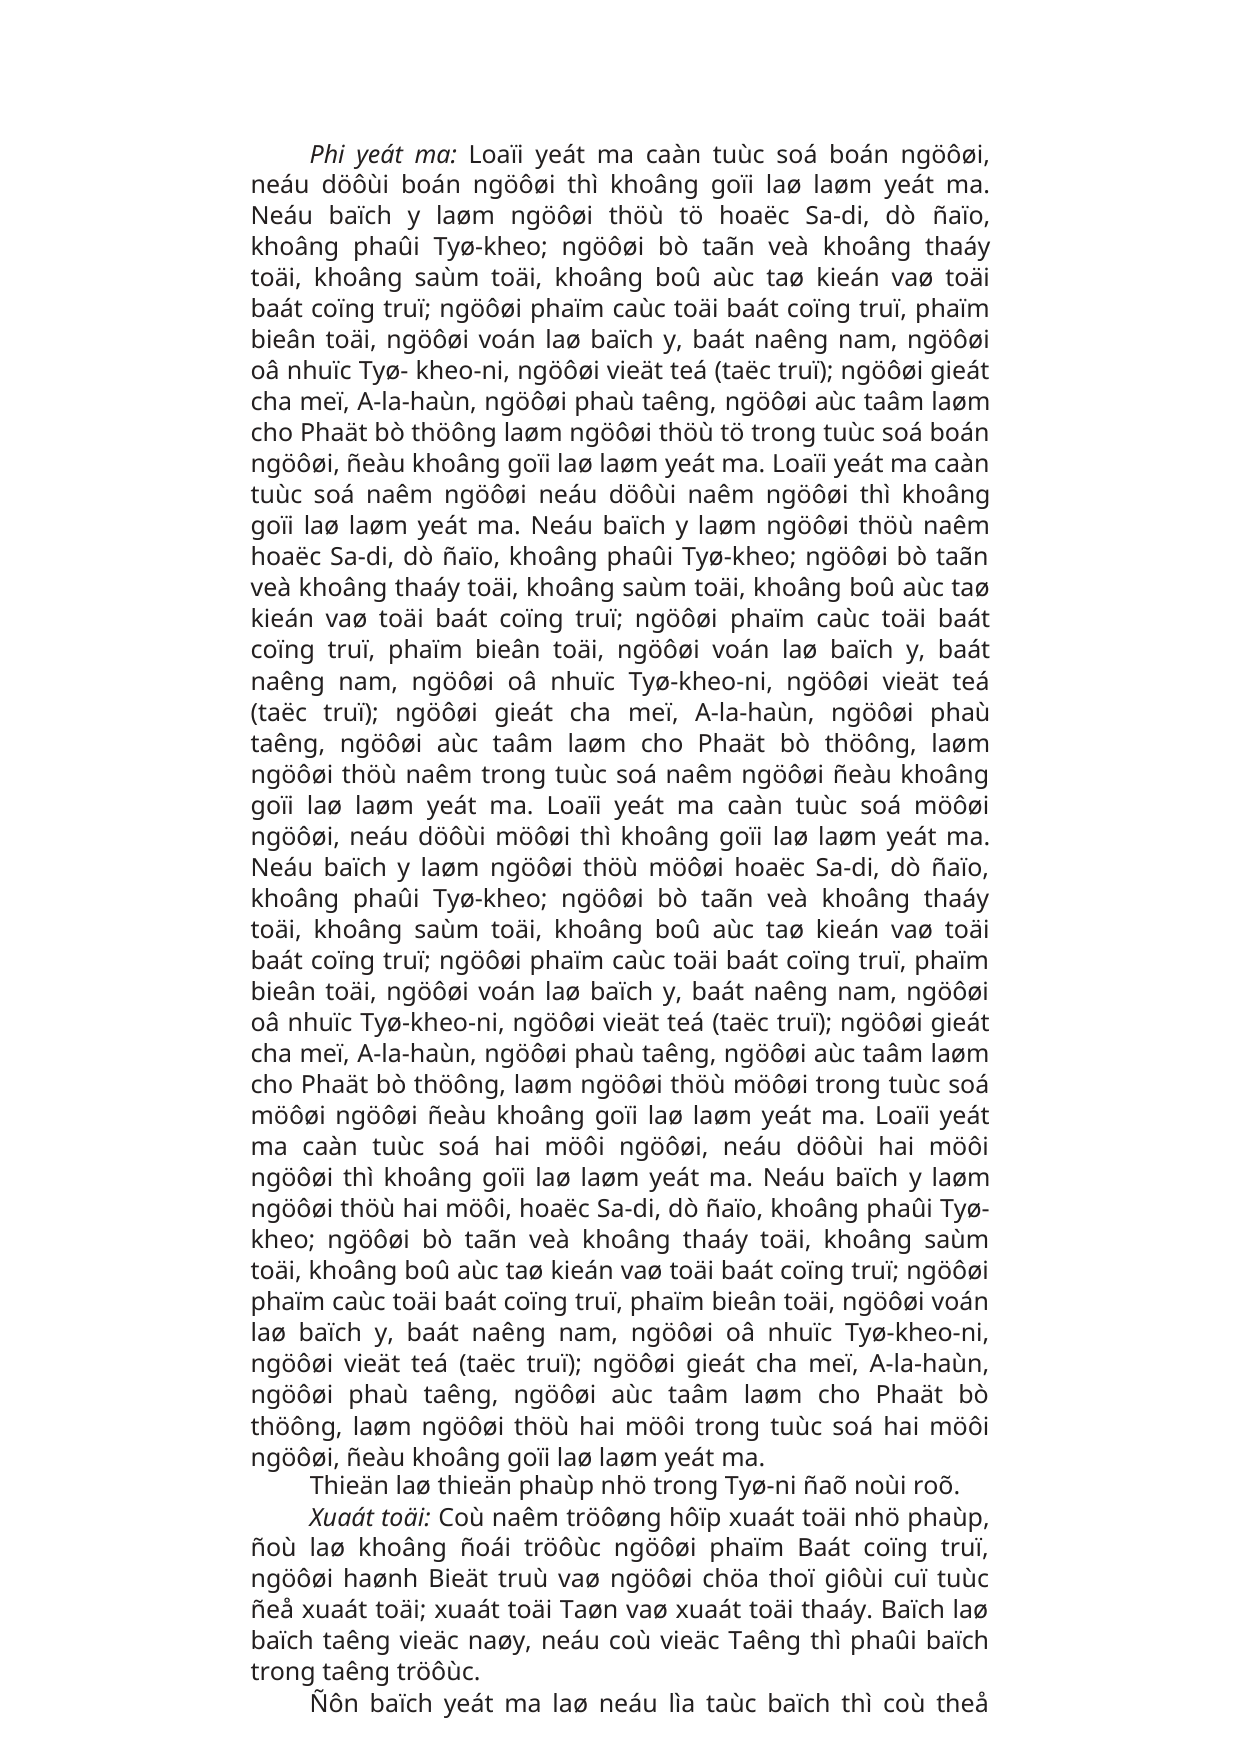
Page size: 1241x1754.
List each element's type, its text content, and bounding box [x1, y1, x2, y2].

text Xuaát toäi: Coù naêm tröôøng hôïp xuaát toäi nhö phaùp, ñoù laø khoâng ñoái tröôùc ngöôøi phaïm Baát coïng truï, ngöôøi haønh Bieät truù vaø ngöôøi chöa thoï giôùi cuï tuùc ñeå xuaát toäi; xuaát toäi Taøn vaø xuaát toäi thaáy. Baïch laø baïch taêng vieäc naøy, neáu coù vieäc Taêng thì phaûi baïch trong taêng tröôùc. [250, 1501, 990, 1687]
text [250, 1687, 989, 1718]
text Thieän laø thieän phaùp nhö trong Tyø-ni ñaõ noùi roõ. [309, 1473, 1065, 1500]
text Phi yeát ma: Loaïi yeát ma caàn tuùc soá boán ngöôøi, neáu döôùi boán ngöôøi thì khoâng goïi laø laøm yeát ma. Neáu baïch y laøm ngöôøi thöù tö hoaëc Sa-di, dò ñaïo, khoâng phaûi Tyø-kheo; ngöôøi bò taãn veà khoâng thaáy toäi, khoâng saùm toäi, khoâng boû aùc taø kieán vaø toäi baát coïng truï; ngöôøi phaïm caùc toäi baát coïng truï, phaïm bieân toäi, ngöôøi voán laø baïch y, baát naêng nam, ngöôøi oâ nhuïc Tyø- kheo-ni, ngöôøi vieät teá (taëc truï); ngöôøi gieát cha meï, A-la-haùn, ngöôøi phaù taêng, ngöôøi aùc taâm laøm cho Phaät bò thöông laøm ngöôøi thöù tö trong tuùc soá boán ngöôøi, ñeàu khoâng goïi laø laøm yeát ma. Loaïi yeát ma caàn tuùc soá naêm ngöôøi neáu döôùi naêm ngöôøi thì khoâng goïi laø laøm yeát ma. Neáu baïch y laøm ngöôøi thöù naêm hoaëc Sa-di, dò ñaïo, khoâng phaûi Tyø-kheo; ngöôøi bò taãn veà khoâng thaáy toäi, khoâng saùm toäi, khoâng boû aùc taø kieán vaø toäi baát coïng truï; ngöôøi phaïm caùc toäi baát coïng truï, phaïm bieân toäi, ngöôøi voán laø baïch y, baát naêng nam, ngöôøi oâ nhuïc Tyø-kheo-ni, ngöôøi vieät teá (taëc truï); ngöôøi gieát cha meï, A-la-haùn, ngöôøi phaù taêng, ngöôøi aùc taâm laøm cho Phaät bò thöông, laøm ngöôøi thöù naêm trong tuùc soá naêm ngöôøi ñeàu khoâng goïi laø laøm yeát ma. Loaïi yeát ma caàn tuùc soá möôøi ngöôøi, neáu döôùi möôøi thì khoâng goïi laø laøm yeát ma. Neáu baïch y laøm ngöôøi thöù möôøi hoaëc Sa-di, dò ñaïo, khoâng phaûi Tyø-kheo; ngöôøi bò taãn veà khoâng thaáy toäi, khoâng saùm toäi, khoâng boû aùc taø kieán vaø toäi baát coïng truï; ngöôøi phaïm caùc toäi baát coïng truï, phaïm bieân toäi, ngöôøi voán laø baïch y, baát naêng nam, ngöôøi oâ nhuïc Tyø-kheo-ni, ngöôøi vieät teá (taëc truï); ngöôøi gieát cha meï, A-la-haùn, ngöôøi phaù taêng, ngöôøi aùc taâm laøm cho Phaät bò thöông, laøm ngöôøi thöù möôøi trong tuùc soá möôøi ngöôøi ñeàu khoâng goïi laø laøm yeát ma. Loaïi yeát ma caàn tuùc soá hai möôi ngöôøi, neáu döôùi hai möôi ngöôøi thì khoâng goïi laø laøm yeát ma. Neáu baïch y laøm ngöôøi thöù hai möôi, hoaëc Sa-di, dò ñaïo, khoâng phaûi Tyø-kheo; ngöôøi bò taãn veà khoâng thaáy toäi, khoâng saùm toäi, khoâng boû aùc taø kieán vaø toäi baát coïng truï; ngöôøi phaïm caùc toäi baát coïng truï, phaïm bieân toäi, ngöôøi voán laø baïch y, baát naêng nam, ngöôøi oâ nhuïc Tyø-kheo-ni, ngöôøi vieät teá (taëc truï); ngöôøi gieát cha meï, A-la-haùn, ngöôøi phaù taêng, ngöôøi aùc taâm laøm cho Phaät bò thöông, laøm ngöôøi thöù hai möôi trong tuùc soá hai möôi ngöôøi, ñeàu khoâng goïi laø laøm yeát ma. [250, 139, 990, 1473]
